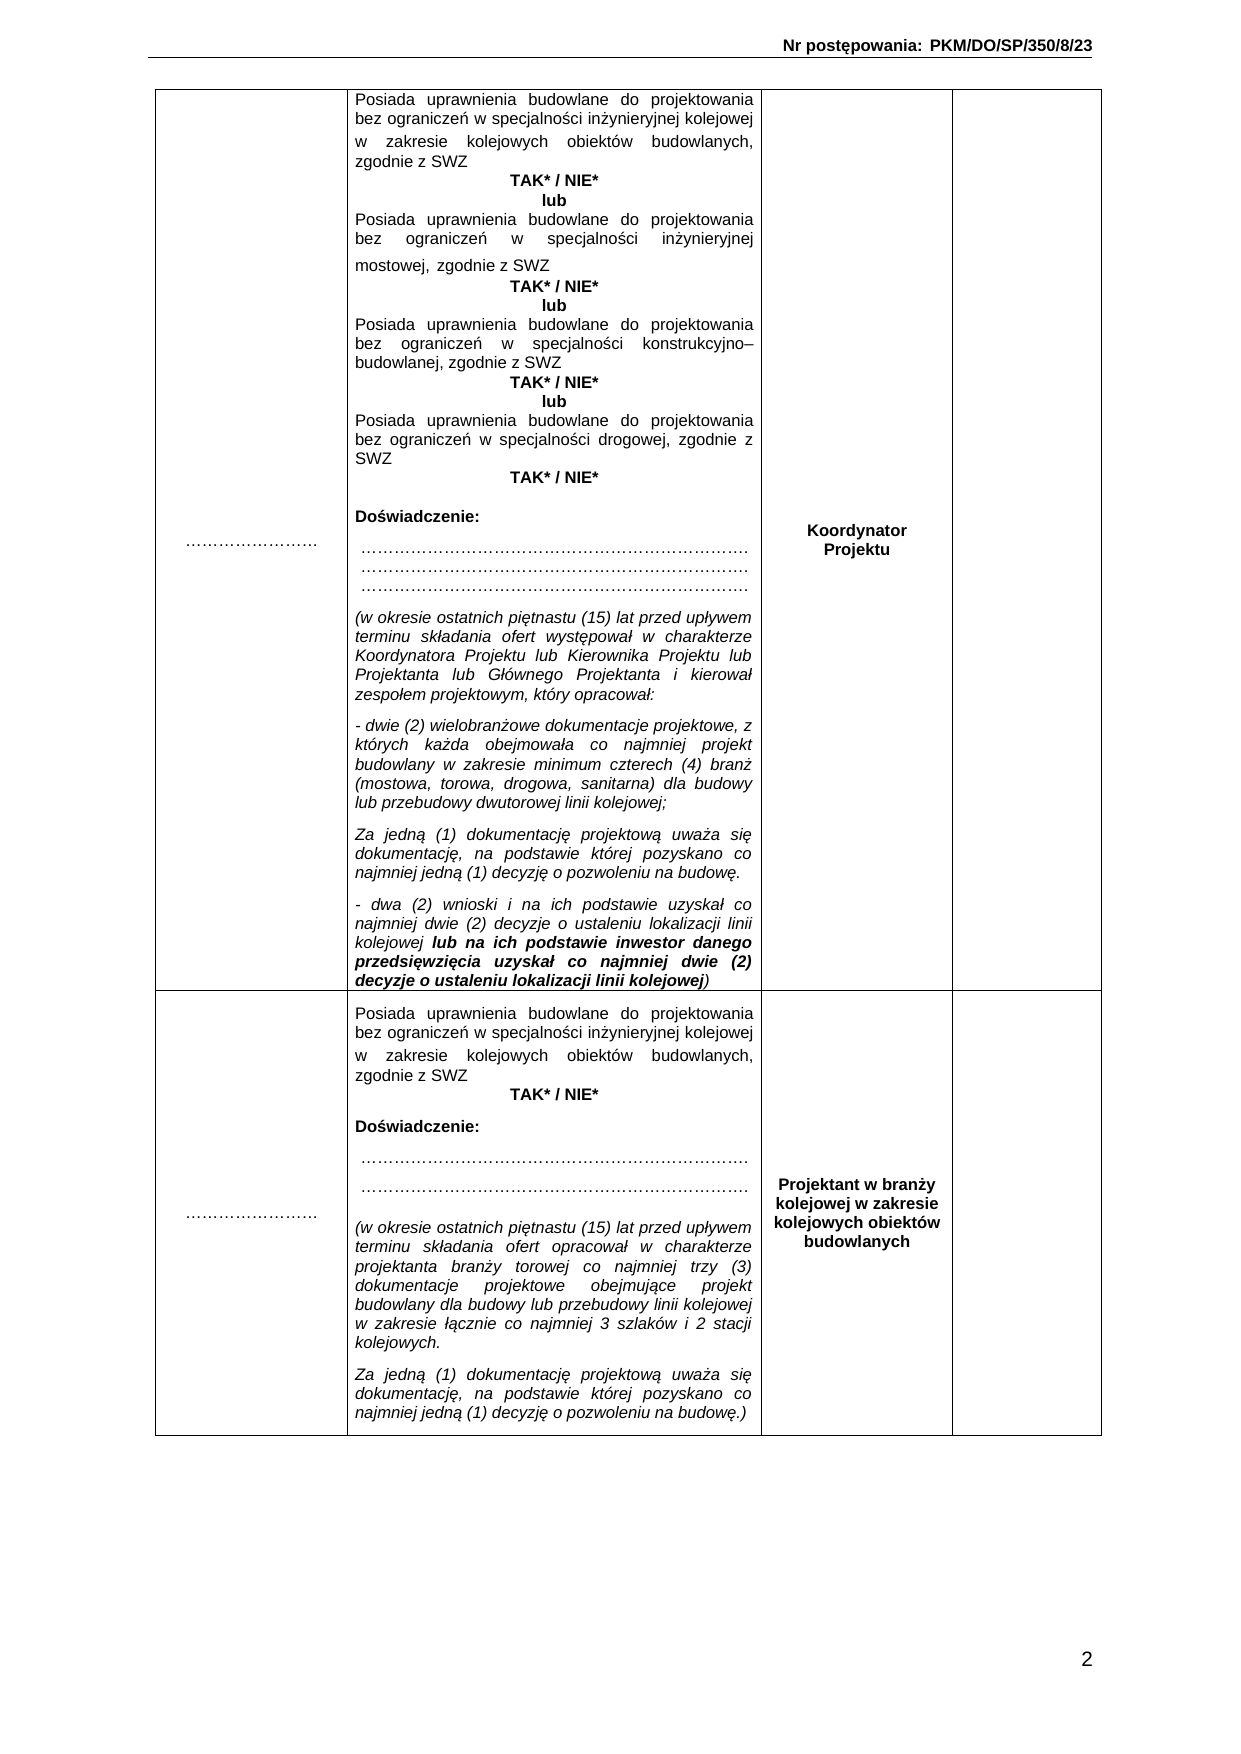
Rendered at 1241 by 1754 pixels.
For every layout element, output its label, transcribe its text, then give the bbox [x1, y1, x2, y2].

table_cell Projektant w branży kolejowej w zakresie kolejowych obiektów budowlanych [762, 991, 952, 1435]
table_cell Posiada uprawnienia budowlane do projektowania bez ograniczeń w specjalności inżynieryjnej kolejowej w zakresie kolejowych obiektów budowlanych, zgodnie z SWZ TAK* / NIE* lub Posiada uprawnienia budowlane do projektowania bez ograniczeń w specjalności inżynieryjnej mostowej, zgodnie z SWZ TAK* / NIE* lub Posiada uprawnienia budowlane do projektowania bez ograniczeń w specjalności konstrukcyjno–budowlanej, zgodnie z SWZ TAK* / NIE* lub Posiada uprawnienia budowlane do projektowania bez ograniczeń w specjalności drogowej, zgodnie z SWZ TAK* / NIE* Doświadczenie: ……………………………………………………………. ……………………………………………………………. ……………………………………………………………. (w okresie ostatnich piętnastu (15) lat przed upływem terminu składania ofert występował w charakterze Koordynatora Projektu lub Kierownika Projektu lub Projektanta lub Głównego Projektanta i kierował zespołem projektowym, który opracował: - dwie (2) wielobranżowe dokumentacje projektowe, z których każda obejmowała co najmniej projekt budowlany w zakresie minimum czterech (4) branż (mostowa, torowa, drogowa, sanitarna) dla budowy lub przebudowy dwutorowej linii kolejowej; Za jedną (1) dokumentację projektową uważa się dokumentację, na podstawie której pozyskano co najmniej jedną (1) decyzję o pozwoleniu na budowę. - dwa (2) wnioski i na ich podstawie uzyskał co najmniej dwie (2) decyzje o ustaleniu lokalizacji linii kolejowej lub na ich podstawie inwestor danego przedsięwzięcia uzyskał co najmniej dwie (2) decyzje o ustaleniu lokalizacji linii kolejowej) [348, 90, 761, 990]
table_cell …………………… [156, 90, 347, 990]
table_cell Koordynator Projektu [762, 90, 952, 990]
table_cell …………………… [156, 991, 347, 1435]
table_cell [953, 90, 1101, 990]
table_cell Posiada uprawnienia budowlane do projektowania bez ograniczeń w specjalności inżynieryjnej kolejowej w zakresie kolejowych obiektów budowlanych, zgodnie z SWZ TAK* / NIE* Doświadczenie: ……………………………………………………………. ……………………………………………………………. (w okresie ostatnich piętnastu (15) lat przed upływem terminu składania ofert opracował w charakterze projektanta branży torowej co najmniej trzy (3) dokumentacje projektowe obejmujące projekt budowlany dla budowy lub przebudowy linii kolejowej w zakresie łącznie co najmniej 3 szlaków i 2 stacji kolejowych. Za jedną (1) dokumentację projektową uważa się dokumentację, na podstawie której pozyskano co najmniej jedną (1) decyzję o pozwoleniu na budowę.) [348, 991, 761, 1435]
table_cell [953, 991, 1101, 1435]
